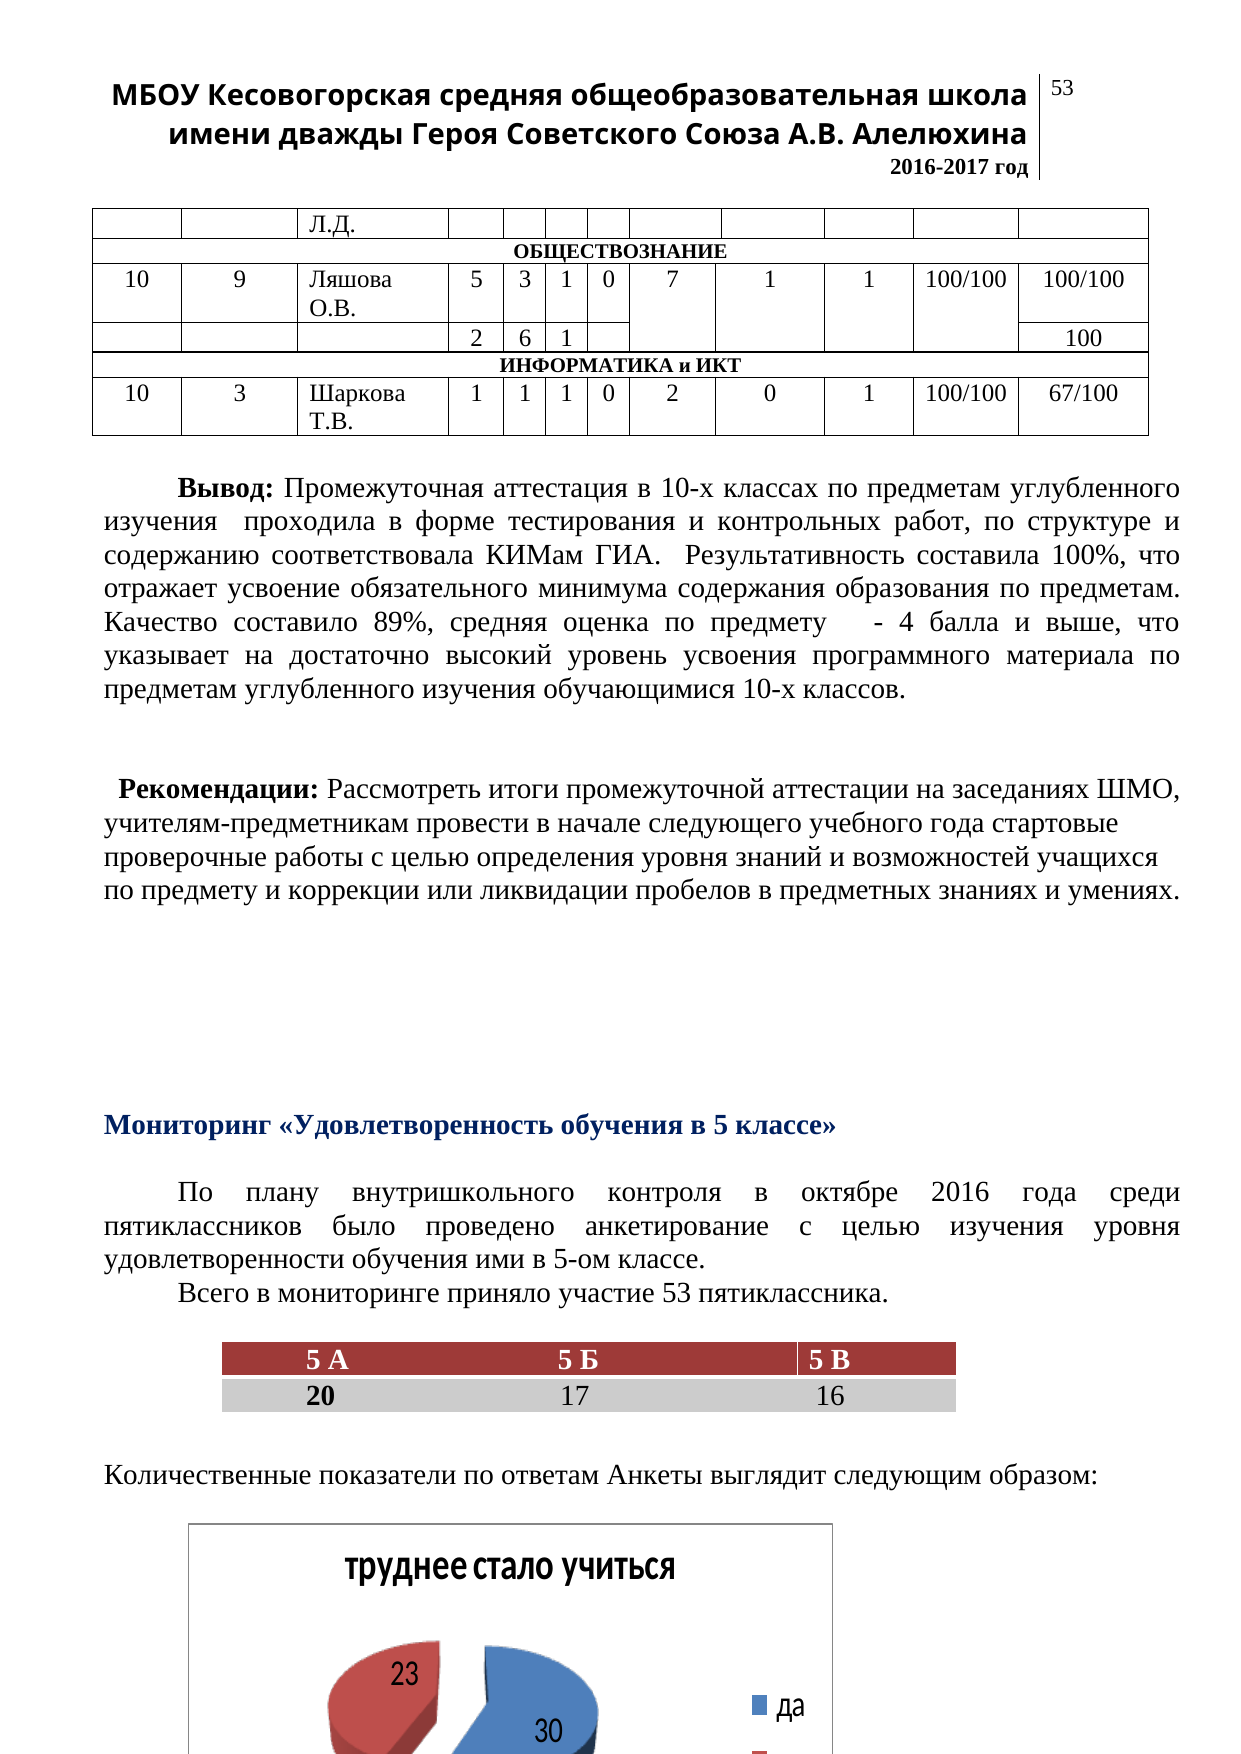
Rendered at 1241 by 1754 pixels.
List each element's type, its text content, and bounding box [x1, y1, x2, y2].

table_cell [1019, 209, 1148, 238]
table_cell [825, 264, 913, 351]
text Рекомендации: Рассмотреть итоги промежуточной аттестации на заседаниях ШМО, учителям-предметникам провести в начале следующего учебного года стартовые проверочные работы с целью определения уровня знаний и возможностей учащихся по предмету и коррекции или ликвидации пробелов в предметных знаниях и умениях. [103, 772, 1181, 906]
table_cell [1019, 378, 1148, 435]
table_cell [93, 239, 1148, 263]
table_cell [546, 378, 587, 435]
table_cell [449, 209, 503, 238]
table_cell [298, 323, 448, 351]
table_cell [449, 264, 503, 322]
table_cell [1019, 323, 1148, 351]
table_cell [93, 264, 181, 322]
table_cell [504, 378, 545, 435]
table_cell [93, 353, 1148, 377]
text Количественные показатели по ответам Анкеты выглядит следующим образом: [103, 1457, 1181, 1491]
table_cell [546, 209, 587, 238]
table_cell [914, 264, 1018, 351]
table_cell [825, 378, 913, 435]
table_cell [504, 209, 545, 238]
text Вывод: Промежуточная аттестация в 10-х классах по предметам углубленного изучения проходила в форме тестирования и контрольных работ, по структуре и содержанию соответствовала КИМам ГИА. Результативность составила 100%, что отражает усвоение обязательного минимума содержания образования по предметам. Качество составило 89%, средняя оценка по предмету - 4 балла и выше, что указывает на достаточно высокий уровень усвоения программного материала по предметам углубленного изучения обучающимися 10-х классов. [103, 470, 1181, 704]
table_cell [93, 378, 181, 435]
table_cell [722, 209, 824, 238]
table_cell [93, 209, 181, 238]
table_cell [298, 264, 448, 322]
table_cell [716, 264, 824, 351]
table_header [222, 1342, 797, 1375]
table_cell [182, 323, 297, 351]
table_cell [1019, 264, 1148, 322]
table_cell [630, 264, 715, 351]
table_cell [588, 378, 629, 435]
text Мониторинг «Удовлетворенность обучения в 5 классе» [103, 1107, 1181, 1141]
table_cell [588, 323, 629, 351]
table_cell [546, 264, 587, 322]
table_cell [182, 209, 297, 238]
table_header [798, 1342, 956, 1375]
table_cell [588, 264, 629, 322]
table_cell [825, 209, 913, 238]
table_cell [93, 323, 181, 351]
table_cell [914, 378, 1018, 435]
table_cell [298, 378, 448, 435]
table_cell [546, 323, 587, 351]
text Всего в мониторинге приняло участие 53 пятиклассника. [103, 1275, 1181, 1308]
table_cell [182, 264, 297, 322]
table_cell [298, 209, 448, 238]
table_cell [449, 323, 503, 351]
text По плану внутришкольного контроля в октябре 2016 года среди пятиклассников было проведено анкетирование с целью изучения уровня удовлетворенности обучения ими в 5-ом классе. [103, 1174, 1181, 1275]
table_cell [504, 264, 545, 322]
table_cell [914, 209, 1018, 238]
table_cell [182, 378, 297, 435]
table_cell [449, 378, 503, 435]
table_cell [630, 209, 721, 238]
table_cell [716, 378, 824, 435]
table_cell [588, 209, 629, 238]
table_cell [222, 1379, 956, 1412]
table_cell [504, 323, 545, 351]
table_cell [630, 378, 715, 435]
